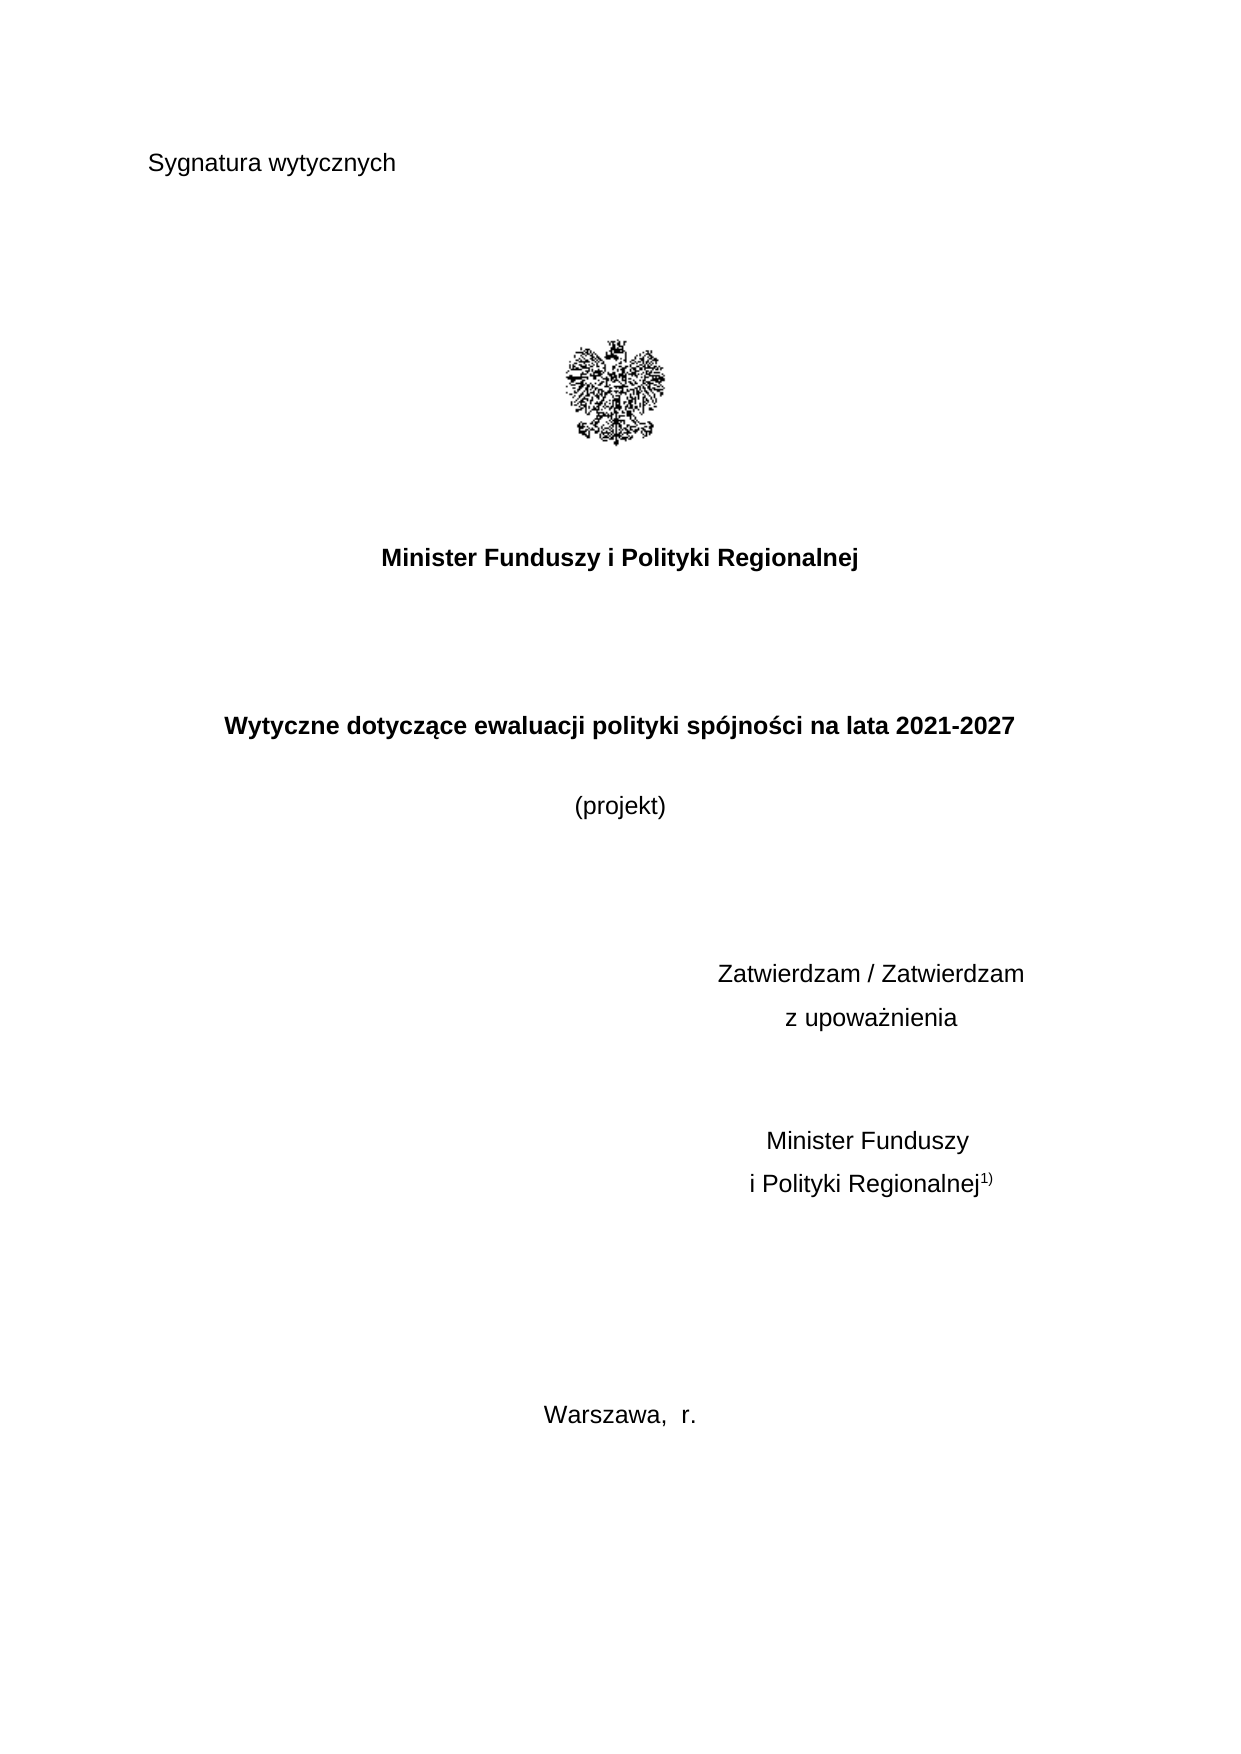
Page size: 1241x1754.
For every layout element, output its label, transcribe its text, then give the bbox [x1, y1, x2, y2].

text Sygnatura wytycznych [148, 148, 1093, 176]
text (projekt) [148, 791, 1093, 820]
text Zatwierdzam / Zatwierdzam z upoważnienia [650, 959, 1093, 1074]
text Minister Funduszy i Polityki Regionalnej1) [650, 1126, 1093, 1198]
text Minister Funduszy i Polityki Regionalnej [148, 543, 1093, 571]
text Warszawa, r. [148, 1400, 1093, 1429]
text Wytyczne dotyczące ewaluacji polityki spójności na lata 2021-2027 [148, 711, 1093, 739]
